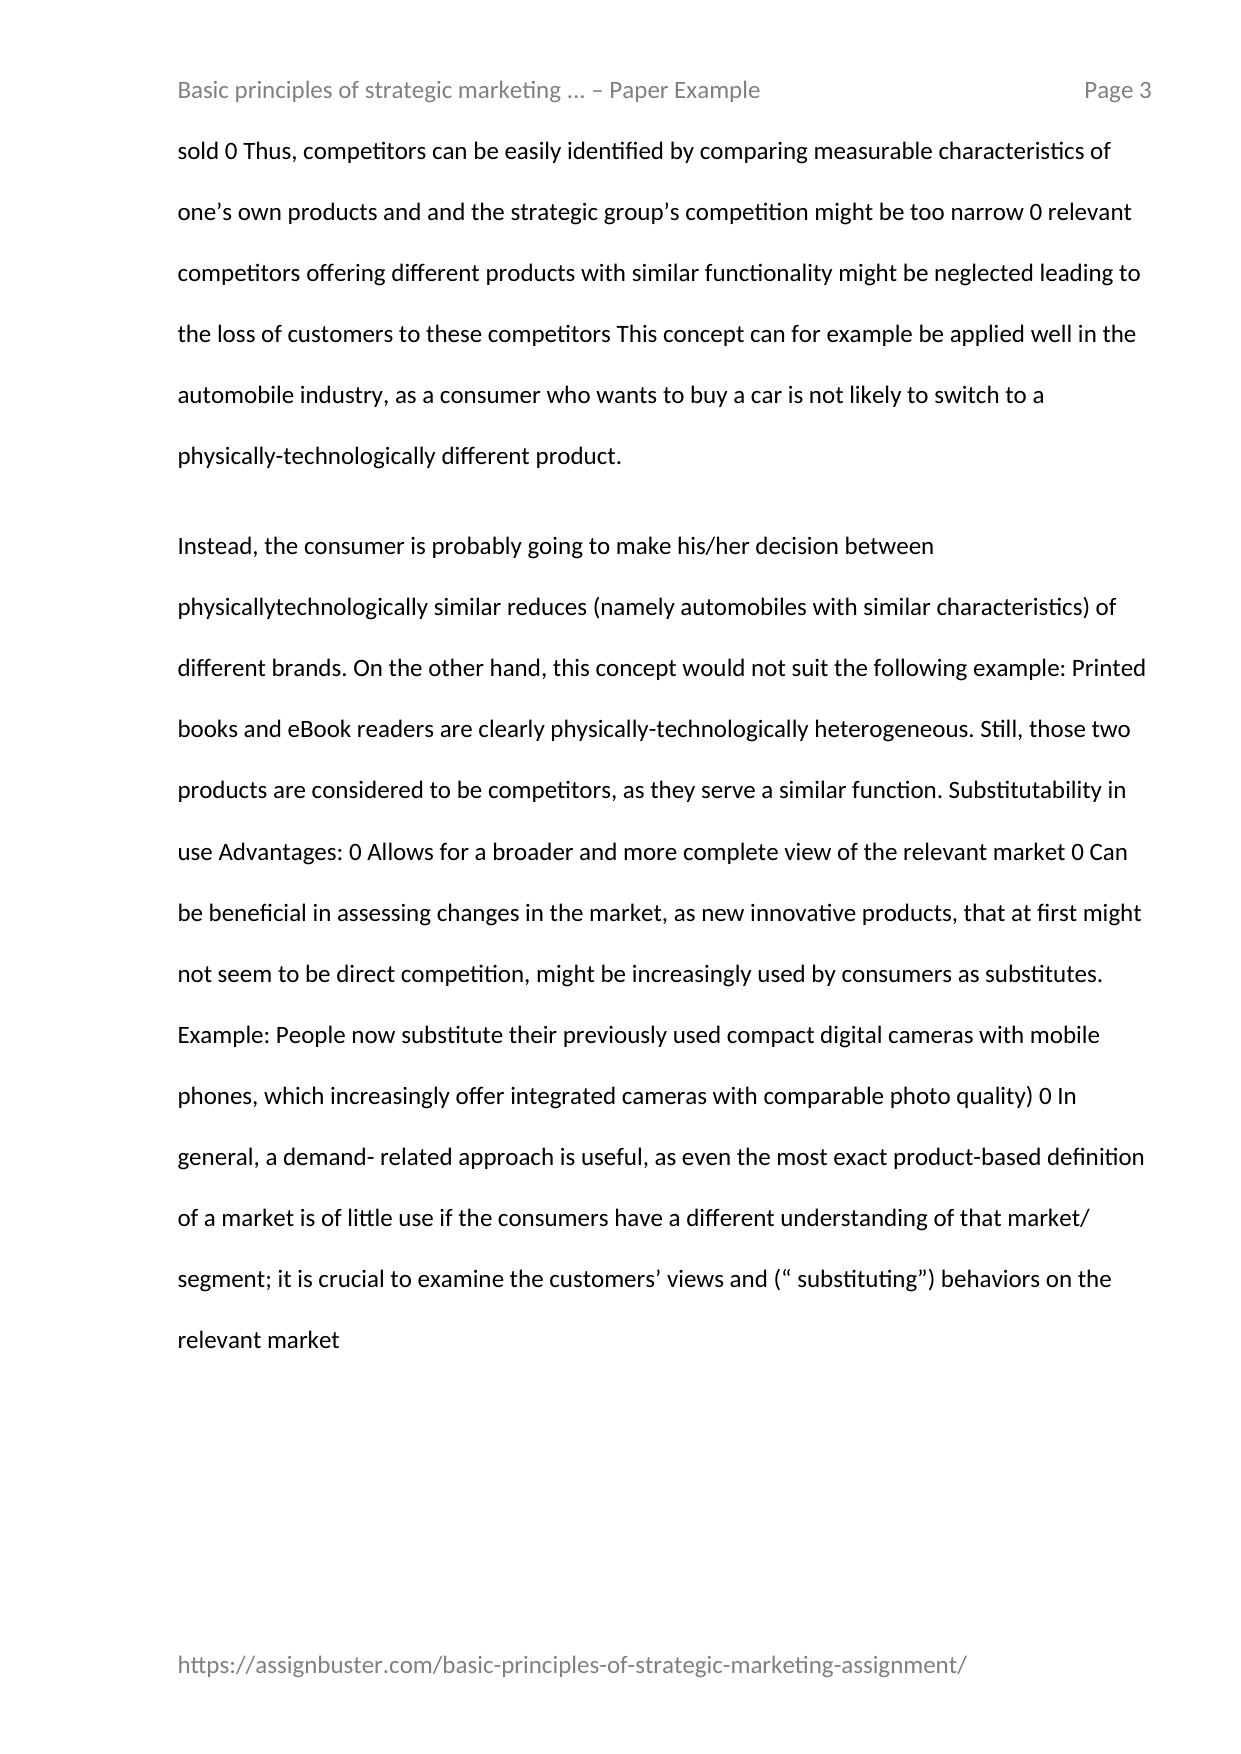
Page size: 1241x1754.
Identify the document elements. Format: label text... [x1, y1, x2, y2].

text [177, 135, 1152, 471]
text Instead, the consumer is probably going to make his/her decision between physicallytechnologically similar reduces (namely automobiles with similar characteristics) of different brands. On the other hand, this concept would not suit the following example: Printed books and eBook readers are clearly physically-technologically heterogeneous. Still, those two products are considered to be competitors, as they serve a similar function. Substitutability in use Advantages: 0 Allows for a broader and more complete view of the relevant market 0 Can be beneficial in assessing changes in the market, as new innovative products, that at first might not seem to be direct competition, might be increasingly used by consumers as substitutes. Example: People now substitute their previously used compact digital cameras with mobile phones, which increasingly offer integrated cameras with comparable photo quality) 0 In general, a demand- related approach is useful, as even the most exact product-based definition of a market is of little use if the consumers have a different understanding of that market/ segment; it is crucial to examine the customers’ views and (“ substituting”) behaviors on the relevant market [177, 531, 1152, 1354]
